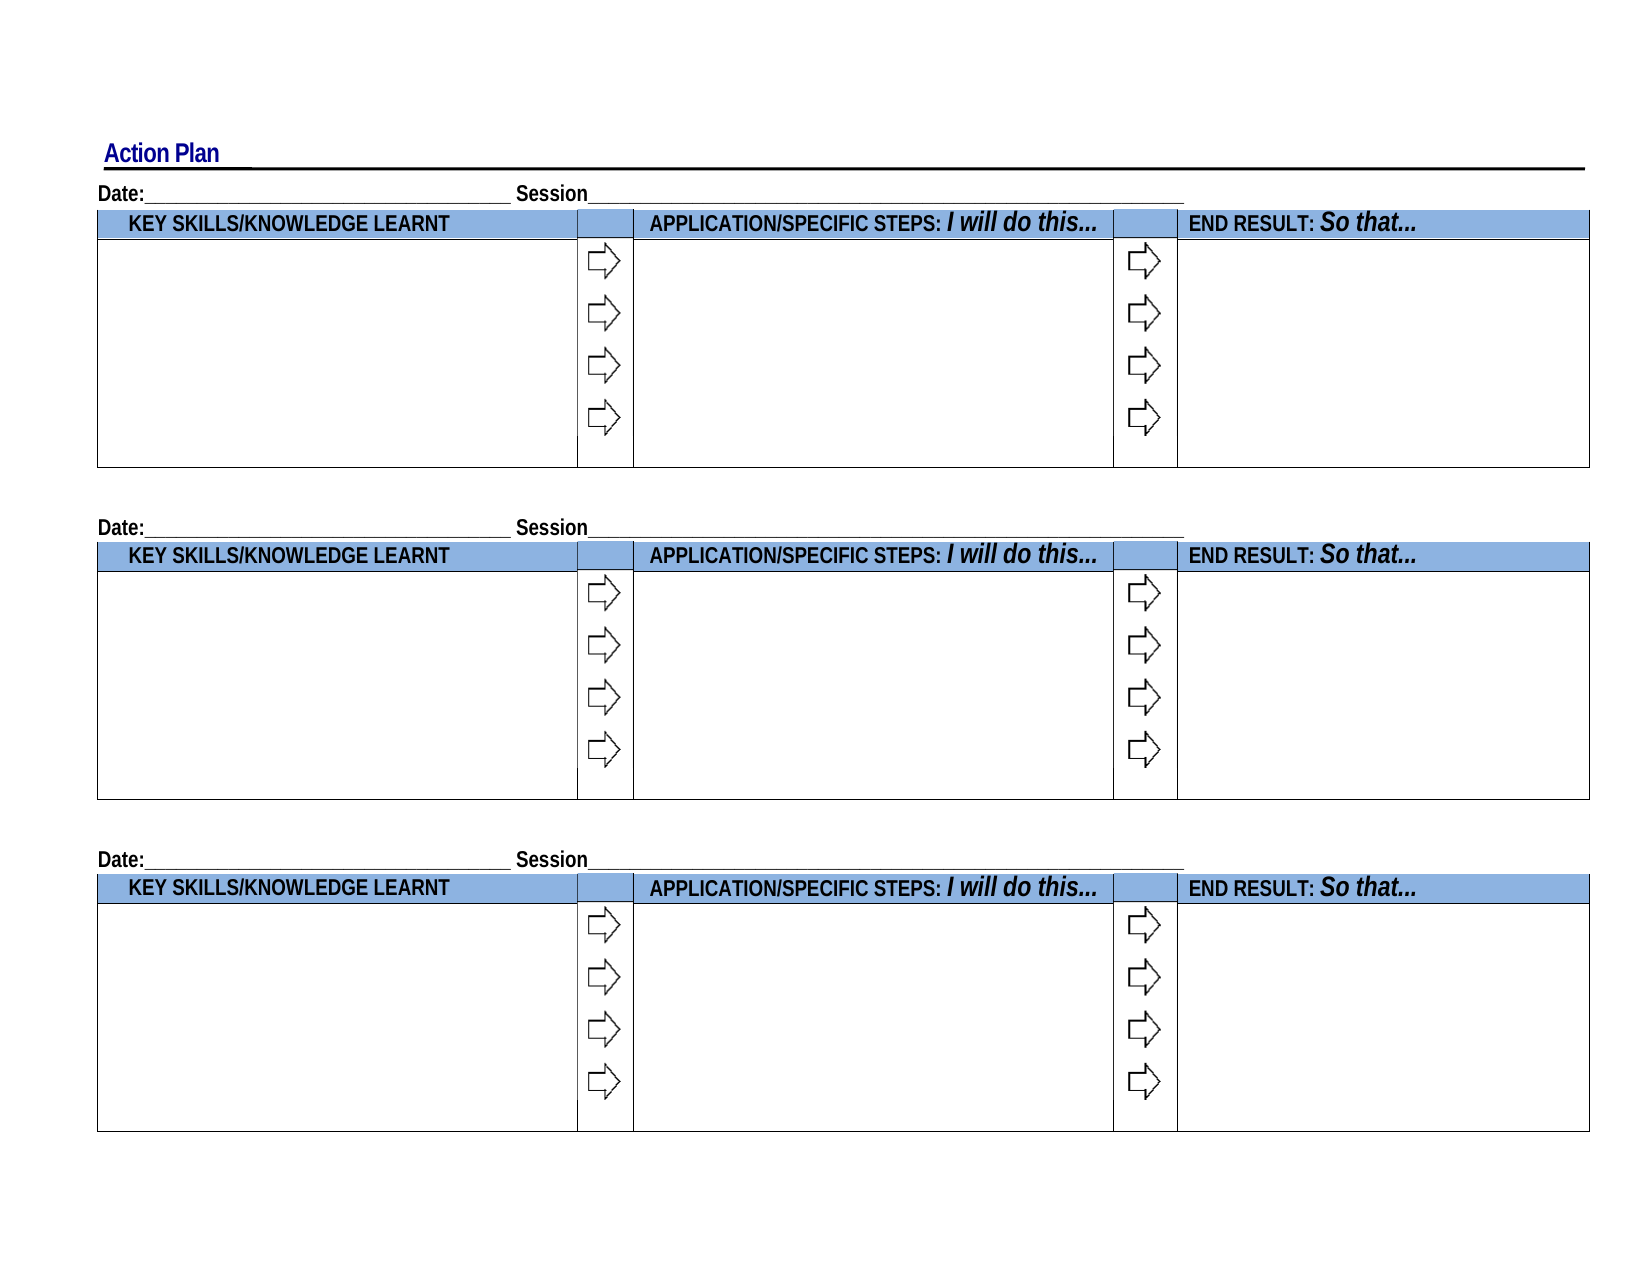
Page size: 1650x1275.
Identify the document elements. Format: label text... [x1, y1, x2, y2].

table_cell [578, 1100, 633, 1131]
table_header Date:___________________________________ Session_________________________________________________________ [98, 513, 1590, 542]
table_cell APPLICATION/SPECIFIC STEPS: I will do this... [634, 542, 1113, 571]
picture [1113, 873, 1178, 1100]
table_cell [98, 572, 577, 799]
table_cell END RESULT: So that... [1178, 210, 1589, 238]
table_header Date:___________________________________ Session_________________________________________________________ [98, 181, 1590, 209]
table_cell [634, 874, 1113, 903]
table_cell APPLICATION/SPECIFIC STEPS: I will do this... [634, 210, 1113, 238]
table_cell [1178, 904, 1589, 1131]
picture [577, 541, 634, 768]
table_header Date:___________________________________ Session_________________________________________________________ [98, 845, 1590, 874]
table_cell END RESULT: So that... [1178, 542, 1589, 571]
table_cell KEY SKILLS/KNOWLEDGE LEARNT [98, 874, 577, 903]
picture [1113, 541, 1178, 768]
picture [1113, 209, 1178, 436]
table_cell [634, 904, 1113, 1131]
table_cell [98, 904, 577, 1131]
text Action Plan [104, 138, 1589, 169]
table_cell [578, 768, 633, 799]
table_cell [1114, 436, 1177, 467]
table_cell [1114, 768, 1177, 799]
picture [577, 209, 634, 436]
table_cell KEY SKILLS/KNOWLEDGE LEARNT [98, 210, 577, 238]
table_cell [1114, 1100, 1177, 1131]
table_cell [1178, 240, 1589, 467]
table_cell [634, 572, 1113, 799]
picture [577, 873, 634, 1100]
table_cell [98, 240, 577, 467]
table_cell [578, 436, 633, 467]
table_cell END RESULT: So that... [1178, 874, 1589, 903]
table_cell KEY SKILLS/KNOWLEDGE LEARNT [98, 542, 577, 571]
table_cell [634, 240, 1113, 467]
table_cell [1178, 572, 1589, 799]
